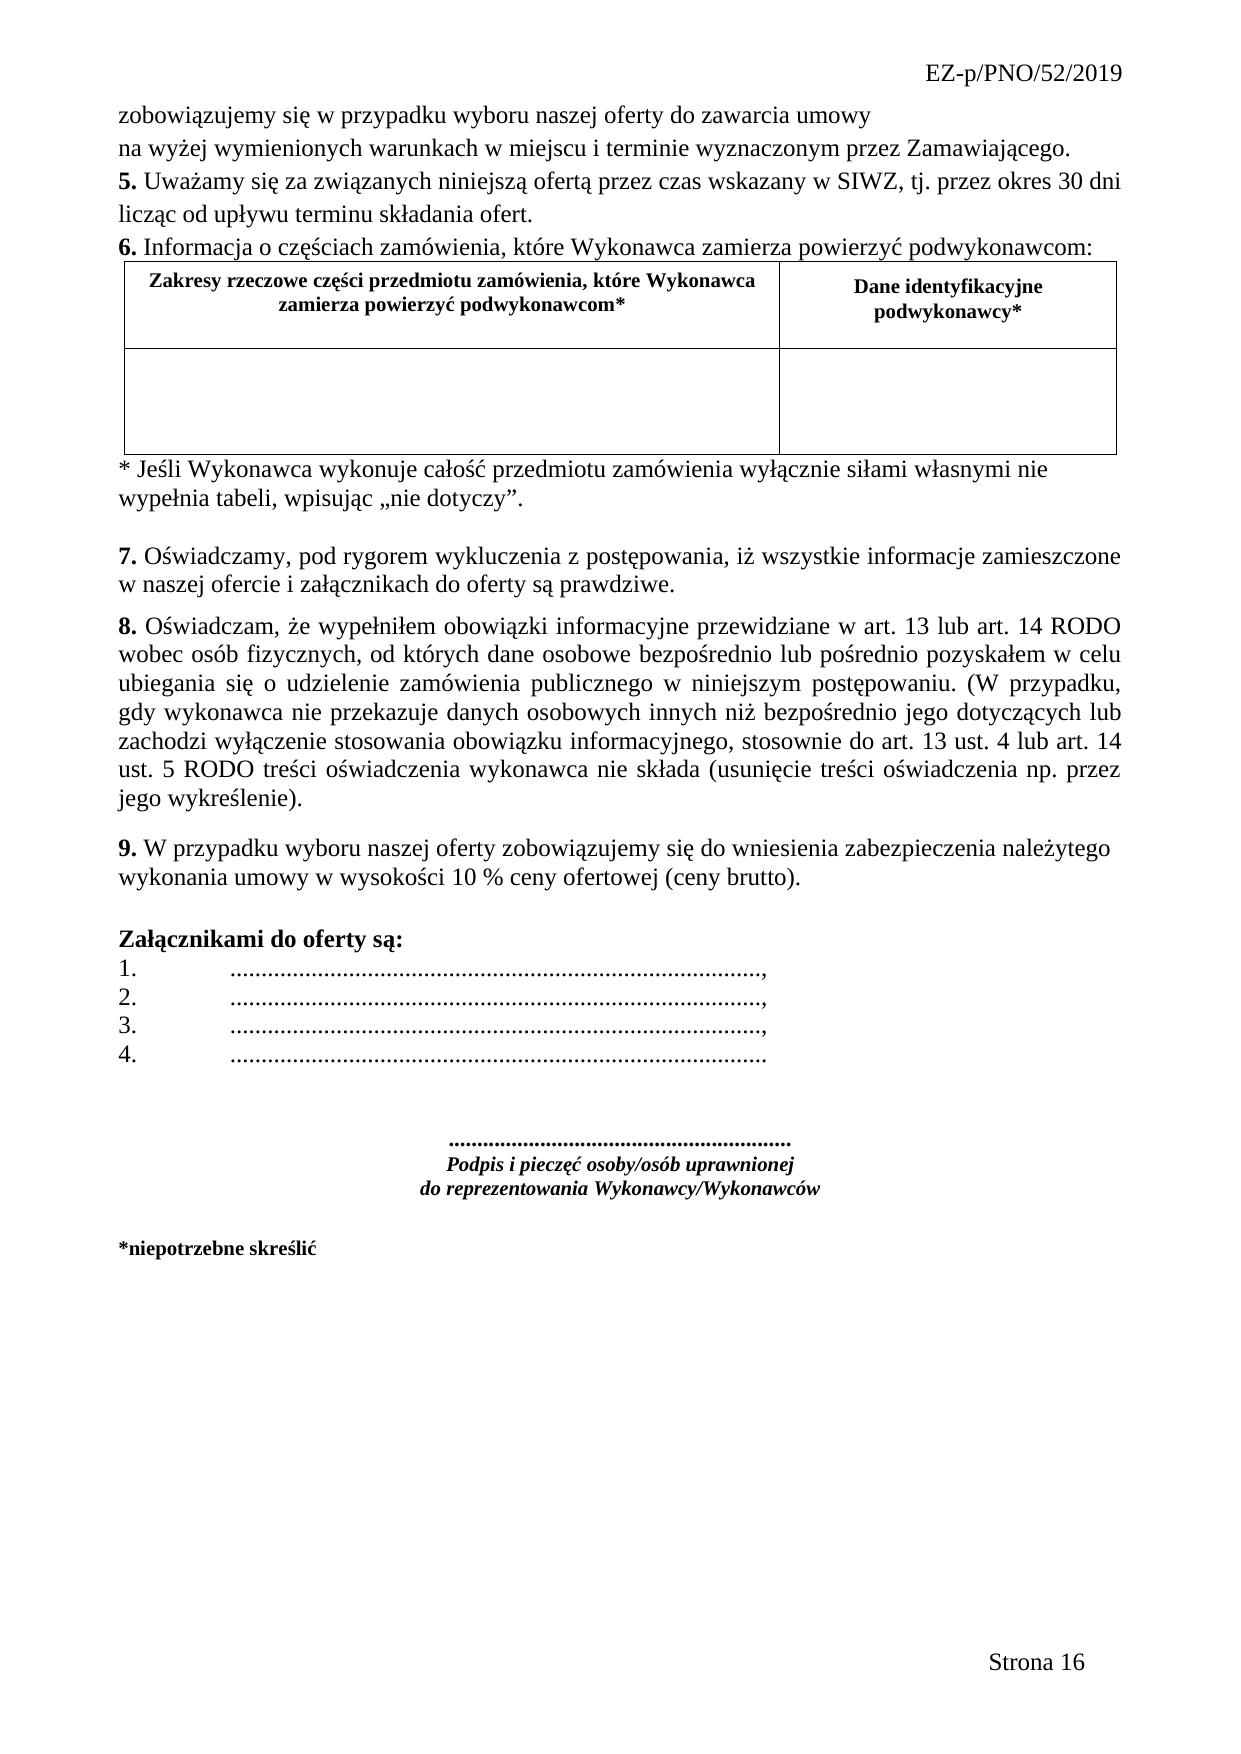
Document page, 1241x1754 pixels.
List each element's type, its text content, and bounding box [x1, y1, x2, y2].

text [118, 100, 1122, 162]
text ............................................................ [118, 1125, 1122, 1152]
text Załącznikami do oferty są: [118, 924, 1122, 953]
list ....................................................................................., [118, 982, 1122, 1010]
text *niepotrzebne skreślić [118, 1236, 1122, 1260]
text do reprezentowania Wykonawcy/Wykonawców [118, 1176, 1122, 1200]
table_cell [780, 349, 1116, 453]
text 9. W przypadku wyboru naszej oferty zobowiązujemy się do wniesienia zabezpieczenia należytego wykonania umowy w wysokości 10 % ceny ofertowej (ceny brutto). [118, 833, 1122, 891]
text 6. Informacja o częściach zamówienia, które Wykonawca zamierza powierzyć podwykonawcom: [118, 232, 1122, 261]
table_header Dane identyfikacyjne podwykonawcy* [780, 262, 1116, 348]
text 5. Uważamy się za związanych niniejszą ofertą przez czas wskazany w SIWZ, tj. przez okres 30 dni licząc od upływu terminu składania ofert. [118, 166, 1122, 228]
list ...................................................................................... [118, 1039, 1122, 1068]
text 8. Oświadczam, że wypełniłem obowiązki informacyjne przewidziane w art. 13 lub art. 14 RODO wobec osób fizycznych, od których dane osobowe bezpośrednio lub pośrednio pozyskałem w celu ubiegania się o udzielenie zamówienia publicznego w niniejszym postępowaniu. (W przypadku, gdy wykonawca nie przekazuje danych osobowych innych niż bezpośrednio jego dotyczących lub zachodzi wyłączenie stosowania obowiązku informacyjnego, stosownie do art. 13 ust. 4 lub art. 14 ust. 5 RODO treści oświadczenia wykonawca nie składa (usunięcie treści oświadczenia np. przez jego wykreślenie). [118, 611, 1122, 812]
table_cell [125, 349, 779, 453]
list ....................................................................................., [118, 1010, 1122, 1039]
table_header Zakresy rzeczowe części przedmiotu zamówienia, które Wykonawca zamierza powierzyć podwykonawcom* [125, 262, 779, 348]
list ....................................................................................., [118, 953, 1122, 982]
text 7. Oświadczamy, pod rygorem wykluczenia z postępowania, iż wszystkie informacje zamieszczone w naszej ofercie i załącznikach do oferty są prawdziwe. [118, 541, 1122, 598]
text * Jeśli Wykonawca wykonuje całość przedmiotu zamówienia wyłącznie siłami własnymi nie wypełnia tabeli, wpisując „nie dotyczy”. [118, 454, 1122, 512]
text Podpis i pieczęć osoby/osób uprawnionej [118, 1152, 1122, 1176]
